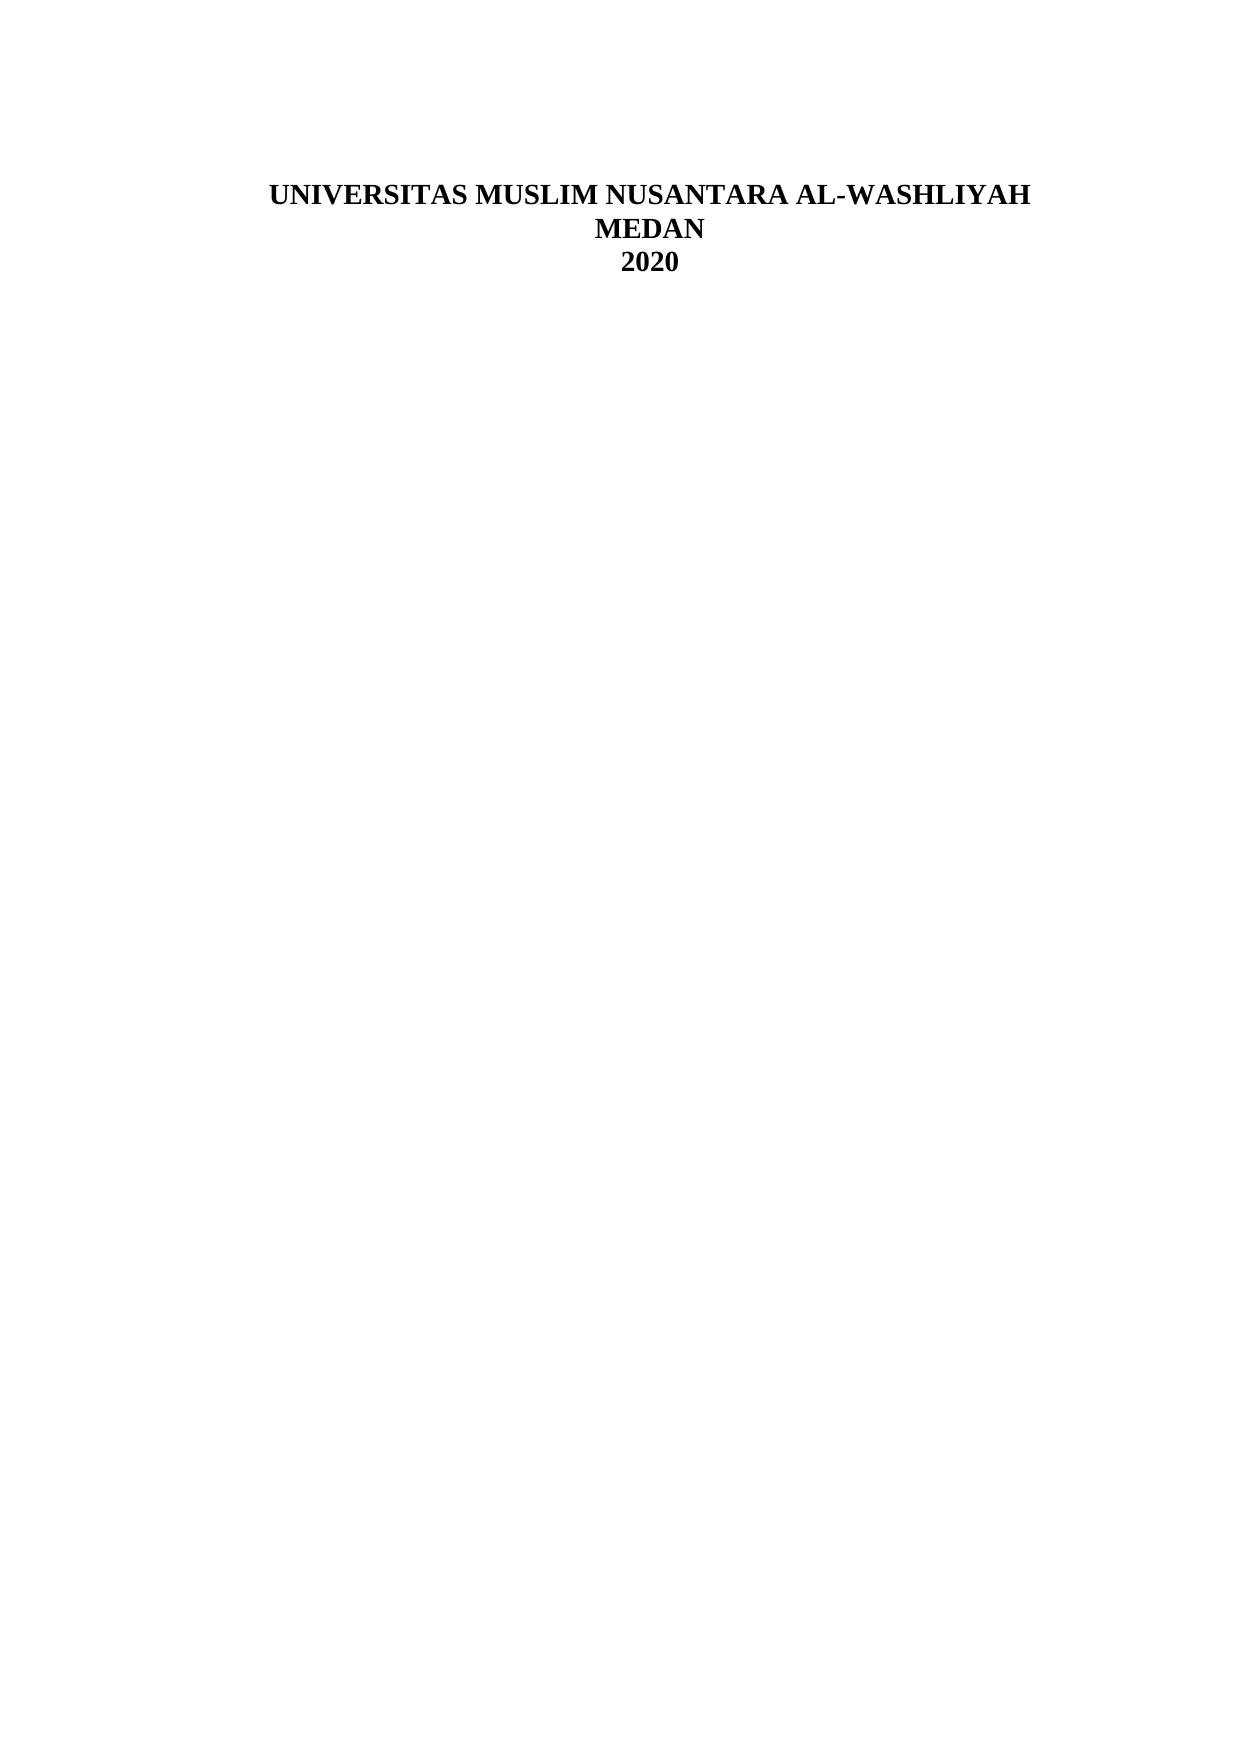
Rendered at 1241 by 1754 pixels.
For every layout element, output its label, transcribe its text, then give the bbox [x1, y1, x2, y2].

text UNIVERSITAS MUSLIM NUSANTARA AL-WASHLIYAH MEDAN [236, 177, 1063, 244]
text 2020 [236, 244, 1063, 278]
